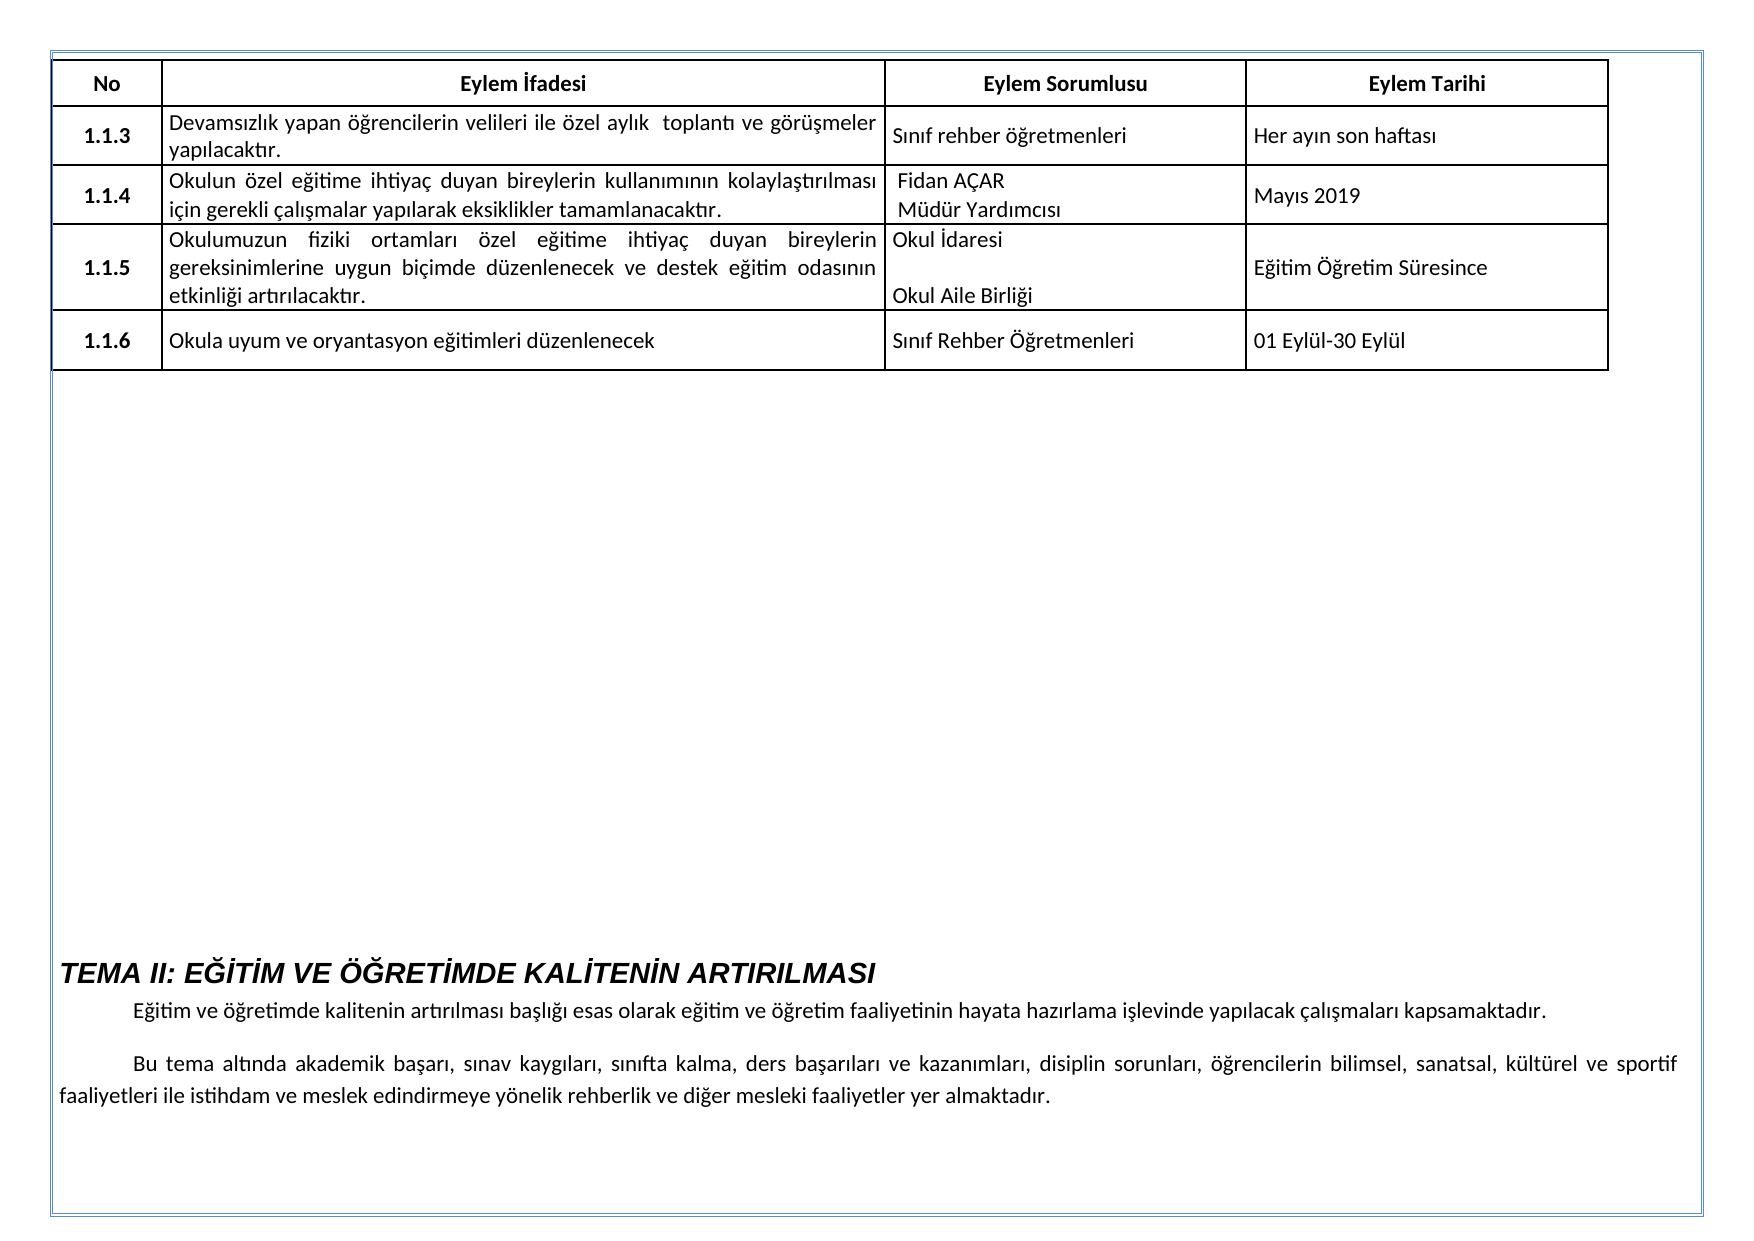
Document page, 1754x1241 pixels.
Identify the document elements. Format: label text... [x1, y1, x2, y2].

table_header Eylem Tarihi [1247, 61, 1607, 105]
table_cell Okula uyum ve oryantasyon eğitimleri düzenlenecek [163, 311, 884, 368]
text Eğitim ve öğretimde kalitenin artırılması başlığı esas olarak eğitim ve öğretim faaliyetinin hayata hazırlama işlevinde yapılacak çalışmaları kapsamaktadır. [59, 996, 1680, 1024]
table_cell 01 Eylül-30 Eylül [1247, 311, 1607, 368]
table_cell Okulun özel eğitime ihtiyaç duyan bireylerin kullanımının kolaylaştırılması için gerekli çalışmalar yapılarak eksiklikler tamamlanacaktır. [163, 166, 884, 223]
subtitle TEMA II: EĞİTİM VE ÖĞRETİMDE KALİTENİN ARTIRILMASI [59, 956, 1680, 990]
table_cell Devamsızlık yapan öğrencilerin velileri ile özel aylık toplantı ve görüşmeler yapılacaktır. [163, 107, 884, 164]
table_header Eylem Sorumlusu [886, 61, 1245, 105]
table_cell Eğitim Öğretim Süresince [1247, 225, 1607, 309]
table_cell Her ayın son haftası [1247, 107, 1607, 164]
text Bu tema altında akademik başarı, sınav kaygıları, sınıfta kalma, ders başarıları ve kazanımları, disiplin sorunları, öğrencilerin bilimsel, sanatsal, kültürel ve sportif faaliyetleri ile istihdam ve meslek edindirmeye yönelik rehberlik ve diğer mesleki faaliyetler yer almaktadır. [59, 1049, 1680, 1109]
table_cell Sınıf Rehber Öğretmenleri [886, 311, 1245, 368]
table_cell 1.1.3 [53, 107, 161, 164]
table_cell Okulumuzun fiziki ortamları özel eğitime ihtiyaç duyan bireylerin gereksinimlerine uygun biçimde düzenlenecek ve destek eğitim odasının etkinliği artırılacaktır. [163, 225, 884, 309]
table_cell Fidan AÇAR Müdür Yardımcısı [886, 166, 1245, 223]
table_cell Sınıf rehber öğretmenleri [886, 107, 1245, 164]
table_cell 1.1.6 [53, 311, 161, 368]
table_cell 1.1.5 [53, 225, 161, 309]
table_cell 1.1.4 [53, 166, 161, 223]
table_header Eylem İfadesi [163, 61, 884, 105]
table_header No [53, 61, 161, 105]
table_cell Mayıs 2019 [1247, 166, 1607, 223]
table_cell Okul İdaresi Okul Aile Birliği [886, 225, 1245, 309]
